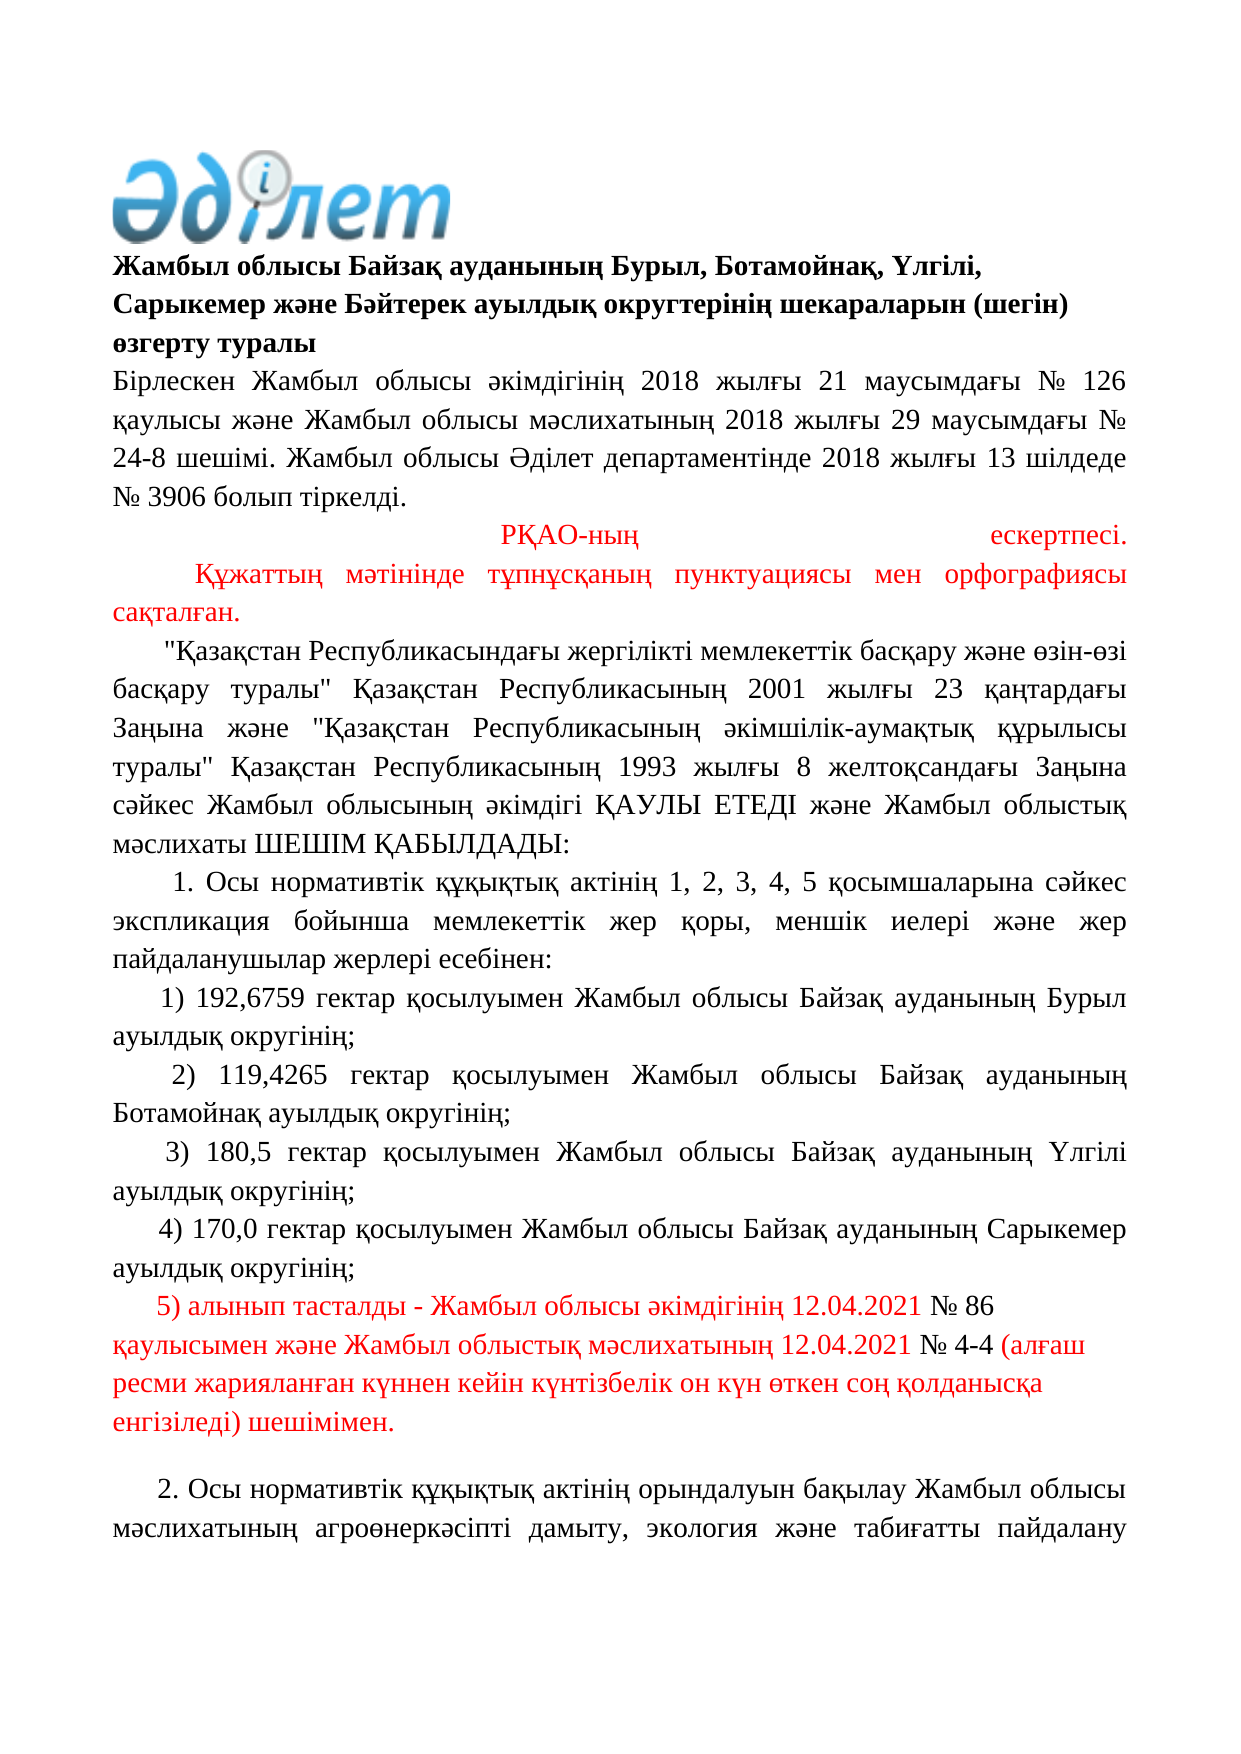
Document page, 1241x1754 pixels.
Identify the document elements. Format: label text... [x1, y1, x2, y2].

text РҚАО-ның ескертпесі. Құжаттың мәтінінде тұпнұсқаның пунктуациясы мен орфографиясы сақталған. [112, 517, 1128, 628]
text 1. Осы нормативтік құқықтық актінің 1, 2, 3, 4, 5 қосымшаларына сәйкес экспликация бойынша мемлекеттік жер қоры, меншік иелері және жер пайдаланушылар жерлері есебінен: [112, 864, 1128, 975]
text 2) 119,4265 гектар қосылуымен Жамбыл облысы Байзақ ауданының Ботамойнақ ауылдық округінің; [112, 1057, 1128, 1129]
text 4) 170,0 гектар қосылуымен Жамбыл облысы Байзақ ауданының Сарыкемер ауылдық округінің; [112, 1211, 1128, 1283]
picture [112, 150, 451, 244]
text 5) алынып тасталды - Жамбыл облысы әкімдігінің 12.04.2021 № 86 қаулысымен және Жамбыл облыстық мәслихатының 12.04.2021 № 4-4 (алғаш ресми жарияланған күннен кейін күнтізбелік он күн өткен соң қолданысқа енгізіледі) шешімімен. [112, 1288, 1128, 1468]
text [112, 1471, 1128, 1543]
text "Қазақстан Республикасындағы жергілікті мемлекеттік басқару және өзін-өзі басқару туралы" Қазақстан Республикасының 2001 жылғы 23 қаңтардағы Заңына және "Қазақстан Республикасының әкiмшiлiк-аумақтық құрылысы туралы" Қазақстан Республикасының 1993 жылғы 8 желтоқсандағы Заңына сәйкес Жамбыл облысының әкімдігі ҚАУЛЫ ЕТЕДІ және Жамбыл облыстық мәслихаты ШЕШІМ ҚАБЫЛДАДЫ: [112, 633, 1128, 859]
text 3) 180,5 гектар қосылуымен Жамбыл облысы Байзақ ауданының Үлгілі ауылдық округінің; [112, 1134, 1128, 1206]
text 1) 192,6759 гектар қосылуымен Жамбыл облысы Байзақ ауданының Бурыл ауылдық округінің; [112, 980, 1128, 1052]
text Бірлескен Жамбыл облысы әкімдігінің 2018 жылғы 21 маусымдағы № 126 қаулысы және Жамбыл облысы мәслихатының 2018 жылғы 29 маусымдағы № 24-8 шешімі. Жамбыл облысы Әділет департаментінде 2018 жылғы 13 шілдеде № 3906 болып тіркелді. [112, 363, 1128, 512]
text Жамбыл облысы Байзақ ауданының Бурыл, Ботамойнақ, Үлгілі, Сарыкемер және Бәйтерек ауылдық округтерінің шекараларын (шегін) өзгерту туралы [112, 248, 1128, 358]
